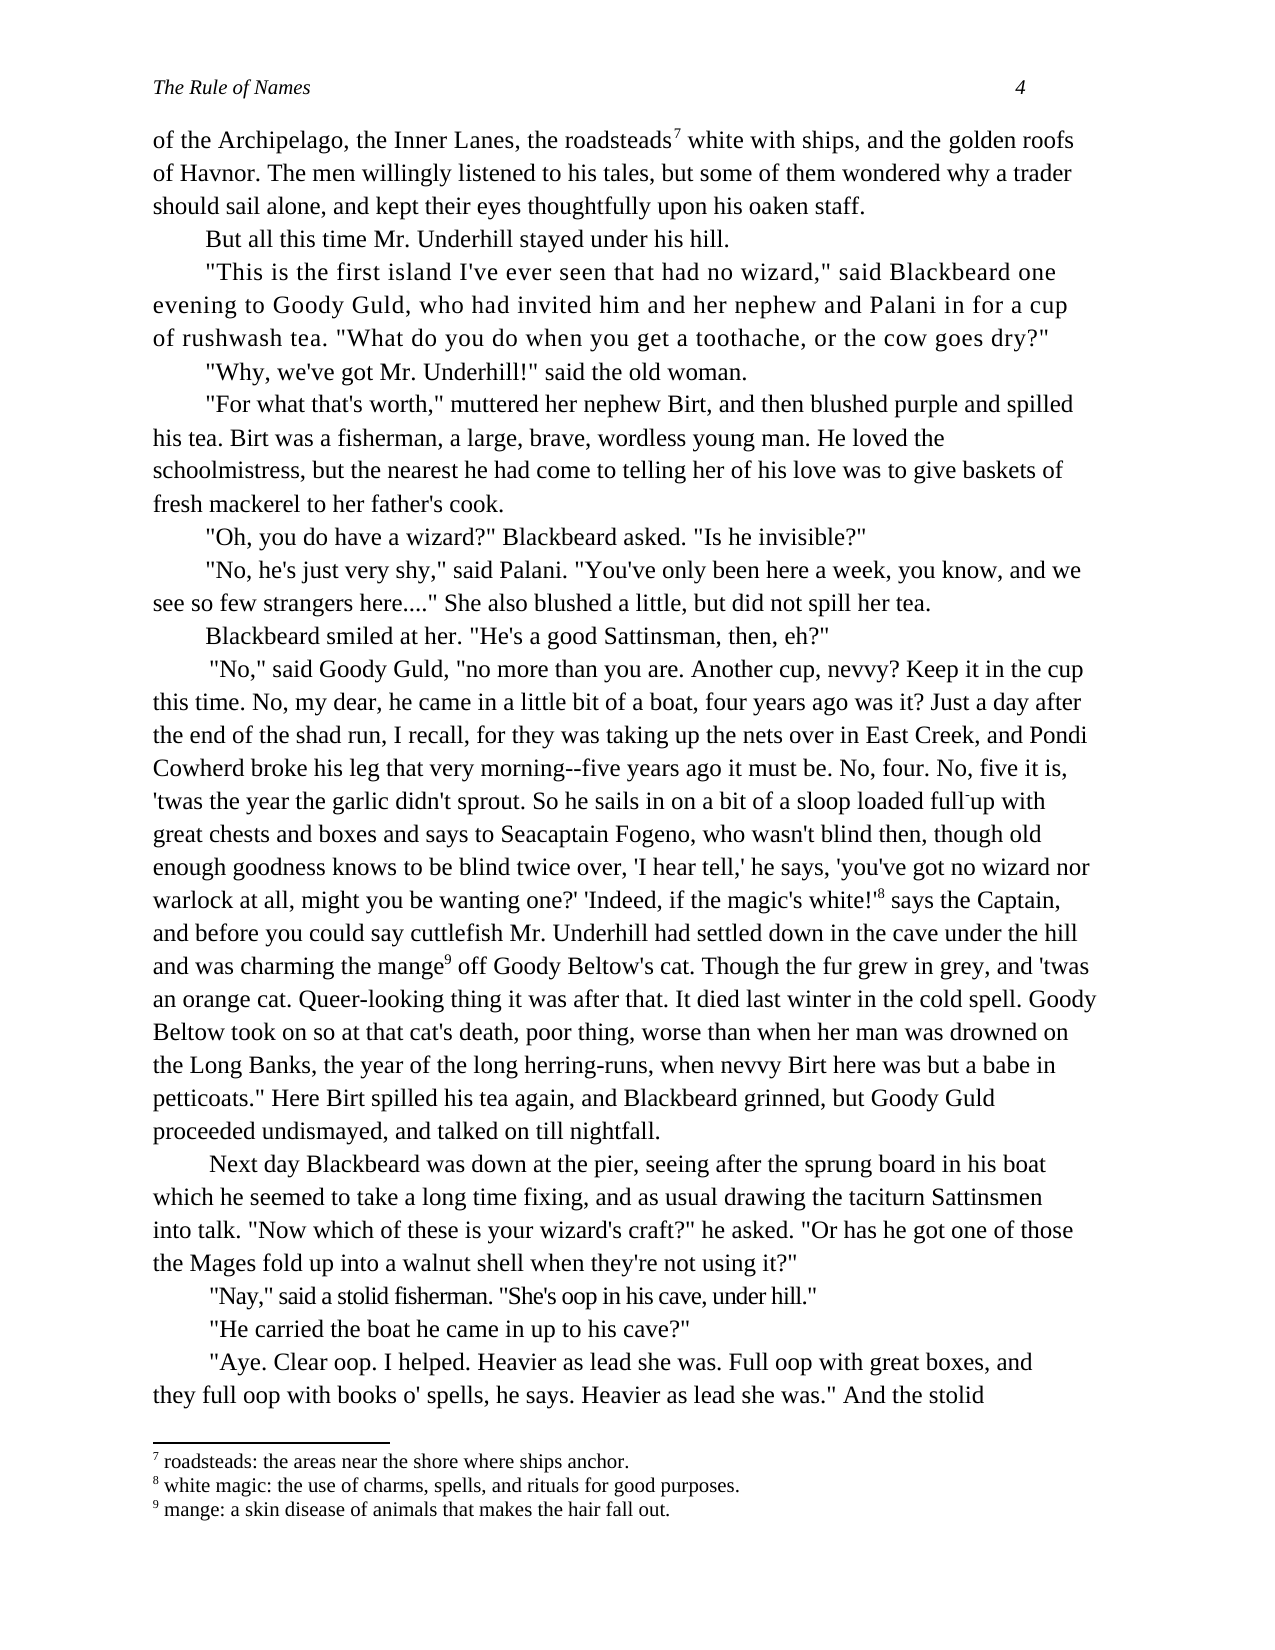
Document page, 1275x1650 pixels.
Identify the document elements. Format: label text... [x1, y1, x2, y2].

text "Nay," said a stolid fisherman. "She's oop in his cave, under hill." [153, 1281, 1097, 1310]
text But all this time Mr. Underhill stayed under his hill. [205, 224, 1097, 253]
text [153, 1347, 1074, 1409]
text "No," said Goody Guld, "no more than you are. Another cup, nevvy? Keep it in the cup this time. No, my dear, he came in a little bit of a boat, four years ago was it? Just a day after the end of the shad run, I recall, for they was taking up the nets over in East Creek, and Pondi Cowherd broke his leg that very morning--five years ago it must be. No, four. No, five it is, 'twas the year the garlic didn't sprout. So he sails in on a bit of a sloop loaded full-up with great chests and boxes and says to Seacaptain Fogeno, who wasn't blind then, though old enough goodness knows to be blind twice over, 'I hear tell,' he says, 'you've got no wizard nor warlock at all, might you be wanting one?' 'Indeed, if the magic's white!' says the Captain, and before you could say cuttlefish Mr. Underhill had settled down in the cave under the hill and was charming the mange off Goody Beltow's cat. Though the fur grew in grey, and 'twas an orange cat. Queer-looking thing it was after that. It died last winter in the cold spell. Goody Beltow took on so at that cat's death, poor thing, worse than when her man was drowned on the Long Banks, the year of the long herring-runs, when nevvy Birt here was but a babe in petticoats." Here Birt spilled his tea again, and Blackbeard grinned, but Goody Guld proceeded undismayed, and talked on till nightfall. [153, 654, 1097, 1145]
text "Oh, you do have a wizard?" Blackbeard asked. "Is he invisible?" [205, 522, 1097, 550]
text Blackbeard smiled at her. "He's a good Sattinsman, then, eh?" [205, 621, 1097, 649]
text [153, 125, 1093, 220]
text "No, he's just very shy," said Palani. "You've only been here a week, you know, and we see so few strangers here...." She also blushed a little, but did not spill her tea. [153, 555, 1097, 616]
text "Why, we've got Mr. Underhill!" said the old woman. [205, 357, 1097, 385]
text "For what that's worth," muttered her nephew Birt, and then blushed purple and spilled his tea. Birt was a fisherman, a large, brave, wordless young man. He loved the schoolmistress, but the nearest he had come to telling her of his love was to give baskets of fresh mackerel to her father's cook. [153, 389, 1097, 517]
text "This is the first island I've ever seen that had no wizard," said Blackbeard one evening to Goody Guld, who had invited him and her nephew and Palani in for a cup of rushwash tea. "What do you do when you get a toothache, or the cow goes dry?" [153, 257, 1097, 352]
text Next day Blackbeard was down at the pier, seeing after the sprung board in his boat which he seemed to take a long time fixing, and as usual drawing the taciturn Sattinsmen into talk. "Now which of these is your wizard's craft?" he asked. "Or has he got one of those the Mages fold up into a walnut shell when they're not using it?" [153, 1149, 1074, 1277]
text "He carried the boat he came in up to his cave?" [153, 1314, 1097, 1343]
